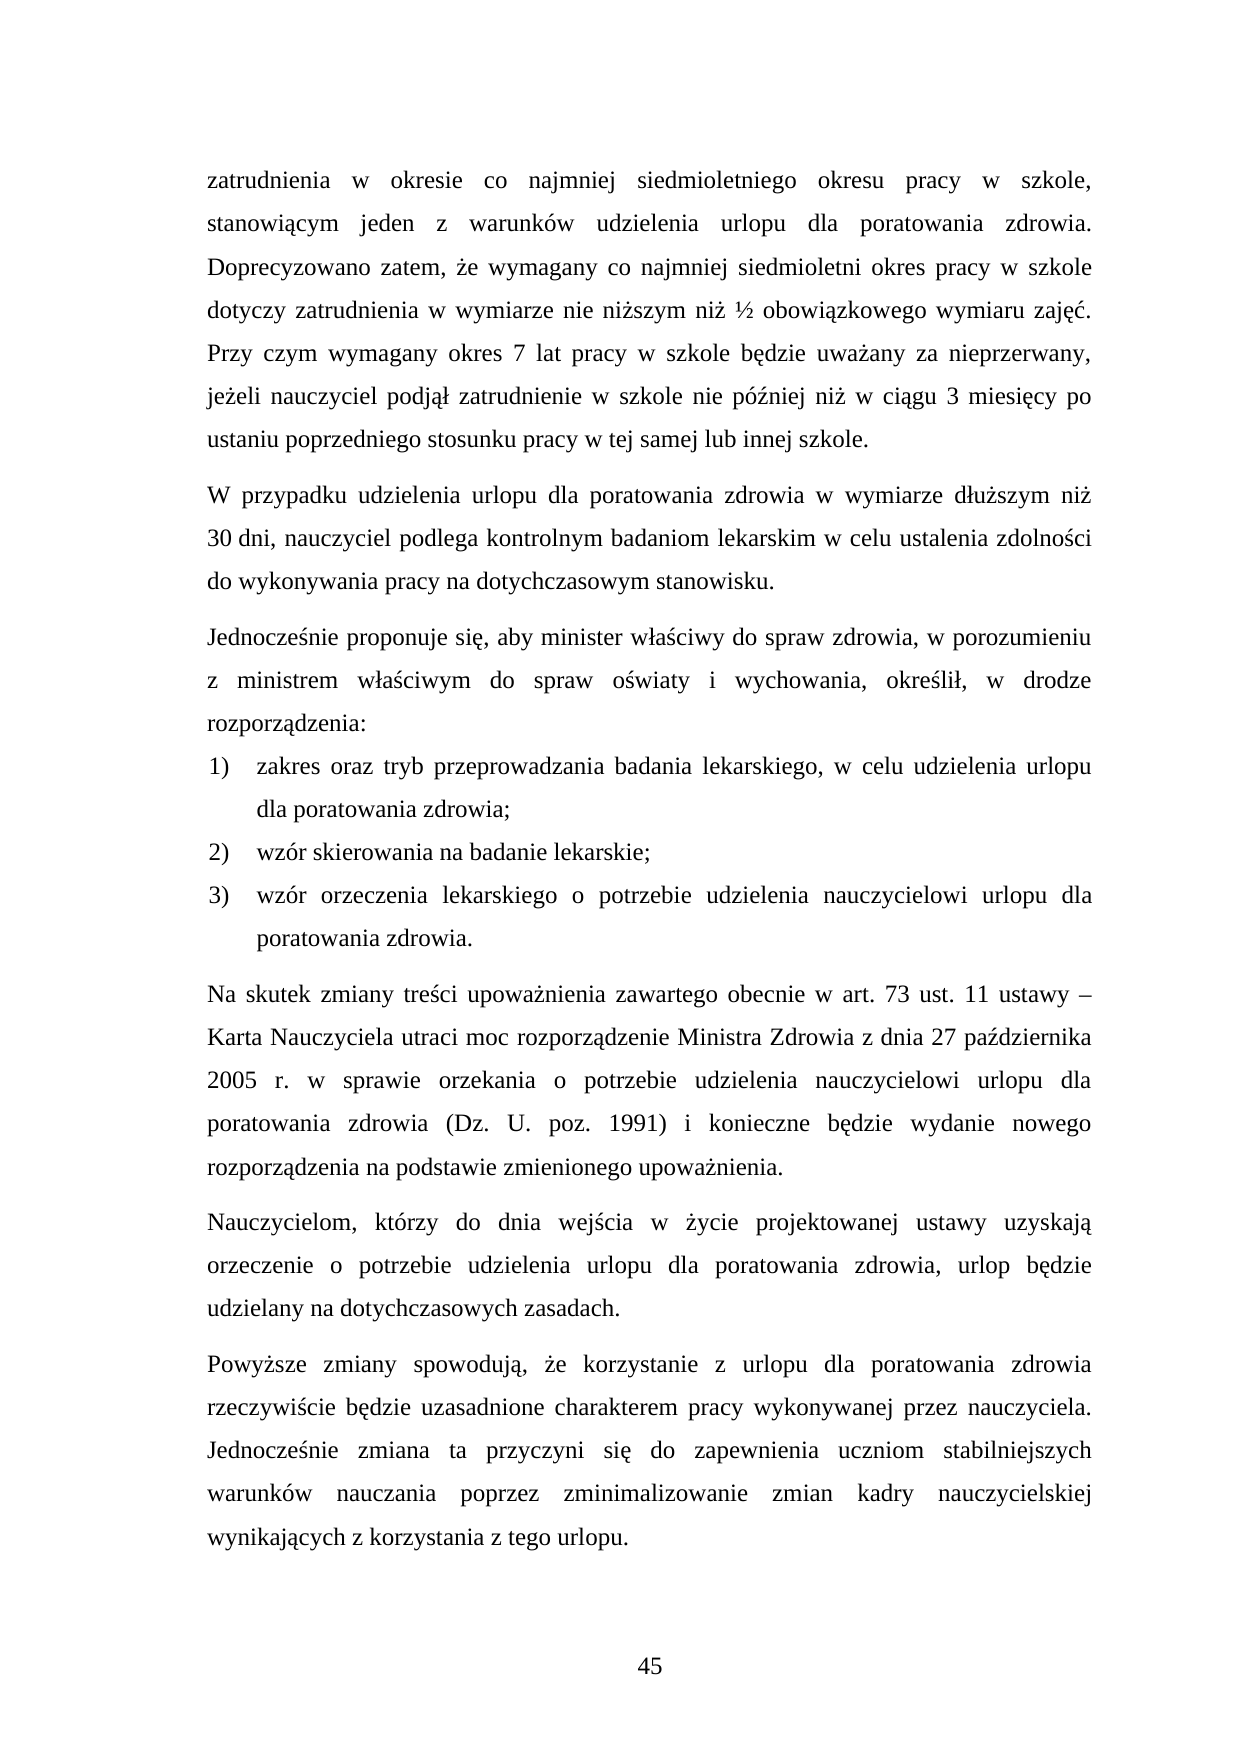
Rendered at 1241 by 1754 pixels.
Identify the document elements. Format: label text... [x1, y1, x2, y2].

list wzór skierowania na badanie lekarskie; [208, 837, 1092, 866]
text Powyższe zmiany spowodują, że korzystanie z urlopu dla poratowania zdrowia rzeczywiście będzie uzasadnione charakterem pracy wykonywanej przez nauczyciela. Jednocześnie zmiana ta przyczyni się do zapewnienia uczniom stabilniejszych warunków nauczania poprzez zminimalizowanie zmian kadry nauczycielskiej wynikających z korzystania z tego urlopu. [207, 1349, 1092, 1550]
text Na skutek zmiany treści upoważnienia zawartego obecnie w art. 73 ust. 11 ustawy – Karta Nauczyciela utraci moc rozporządzenie Ministra Zdrowia z dnia 27 października 2005 r. w sprawie orzekania o potrzebie udzielenia nauczycielowi urlopu dla poratowania zdrowia (Dz. U. poz. 1991) i konieczne będzie wydanie nowego rozporządzenia na podstawie zmienionego upoważnienia. [207, 979, 1092, 1180]
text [207, 165, 1092, 453]
text Jednocześnie proponuje się, aby minister właściwy do spraw zdrowia, w porozumieniu z ministrem właściwym do spraw oświaty i wychowania, określił, w drodze rozporządzenia: [207, 622, 1092, 737]
list zakres oraz tryb przeprowadzania badania lekarskiego, w celu udzielenia urlopu dla poratowania zdrowia; [208, 751, 1092, 823]
text Nauczycielom, którzy do dnia wejścia w życie projektowanej ustawy uzyskają orzeczenie o potrzebie udzielenia urlopu dla poratowania zdrowia, urlop będzie udzielany na dotychczasowych zasadach. [207, 1207, 1092, 1322]
text W przypadku udzielenia urlopu dla poratowania zdrowia w wymiarze dłuższym niż 30 dni, nauczyciel podlega kontrolnym badaniom lekarskim w celu ustalenia zdolności do wykonywania pracy na dotychczasowym stanowisku. [207, 480, 1092, 595]
list wzór orzeczenia lekarskiego o potrzebie udzielenia nauczycielowi urlopu dla poratowania zdrowia. [208, 880, 1092, 952]
